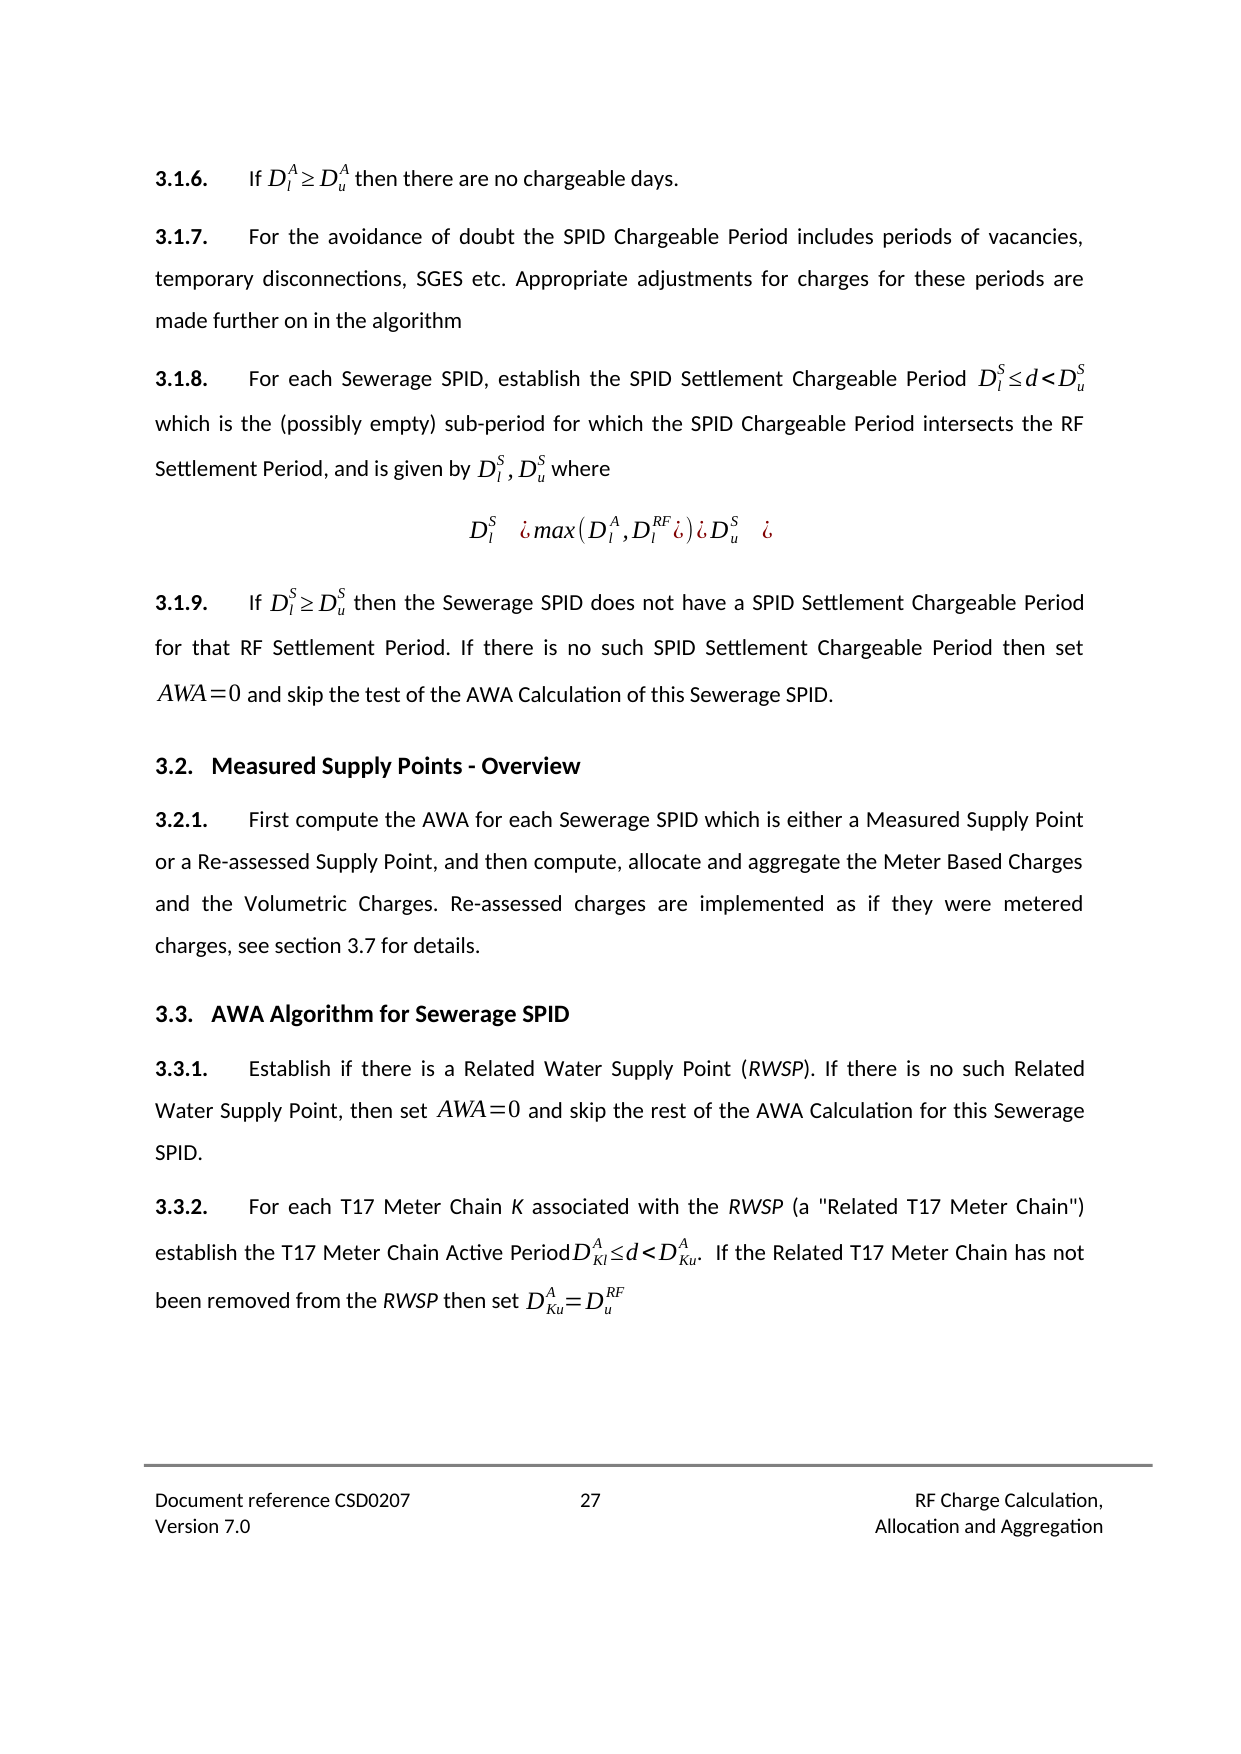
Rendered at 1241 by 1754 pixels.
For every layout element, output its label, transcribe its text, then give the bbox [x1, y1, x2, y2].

list For the avoidance of doubt the SPID Chargeable Period includes periods of vacancies, temporary disconnections, SGES etc. Appropriate adjustments for charges for these periods are made further on in the algorithm [155, 222, 1086, 334]
list For each Sewerage SPID, establish the SPID Settlement Chargeable Period which is the (possibly empty) sub-period for which the SPID Chargeable Period intersects the RF Settlement Period, and is given by where [155, 360, 1086, 486]
subtitle AWA Algorithm for Sewerage SPID [155, 998, 1096, 1029]
list First compute the AWA for each Sewerage SPID which is either a Measured Supply Point or a Re-assessed Supply Point, and then compute, allocate and aggregate the Meter Based Charges and the Volumetric Charges. Re-assessed charges are implemented as if they were metered charges, see section 3.7 for details. [155, 805, 1086, 959]
list If then there are no chargeable days. [155, 160, 1086, 195]
list If then the Sewerage SPID does not have a SPID Settlement Chargeable Period for that RF Settlement Period. If there is no such SPID Settlement Chargeable Period then set and skip the test of the AWA Calculation of this Sewerage SPID. [155, 584, 1086, 709]
list Establish if there is a Related Water Supply Point (RWSP). If there is no such Related Water Supply Point, then set and skip the rest of the AWA Calculation for this Sewerage SPID. [155, 1054, 1086, 1166]
list For each T17 Meter Chain K associated with the RWSP (a "Related T17 Meter Chain") establish the T17 Meter Chain Active Period. If the Related T17 Meter Chain has not been removed from the RWSP then set [155, 1192, 1086, 1318]
subtitle Measured Supply Points - Overview [155, 750, 1096, 780]
